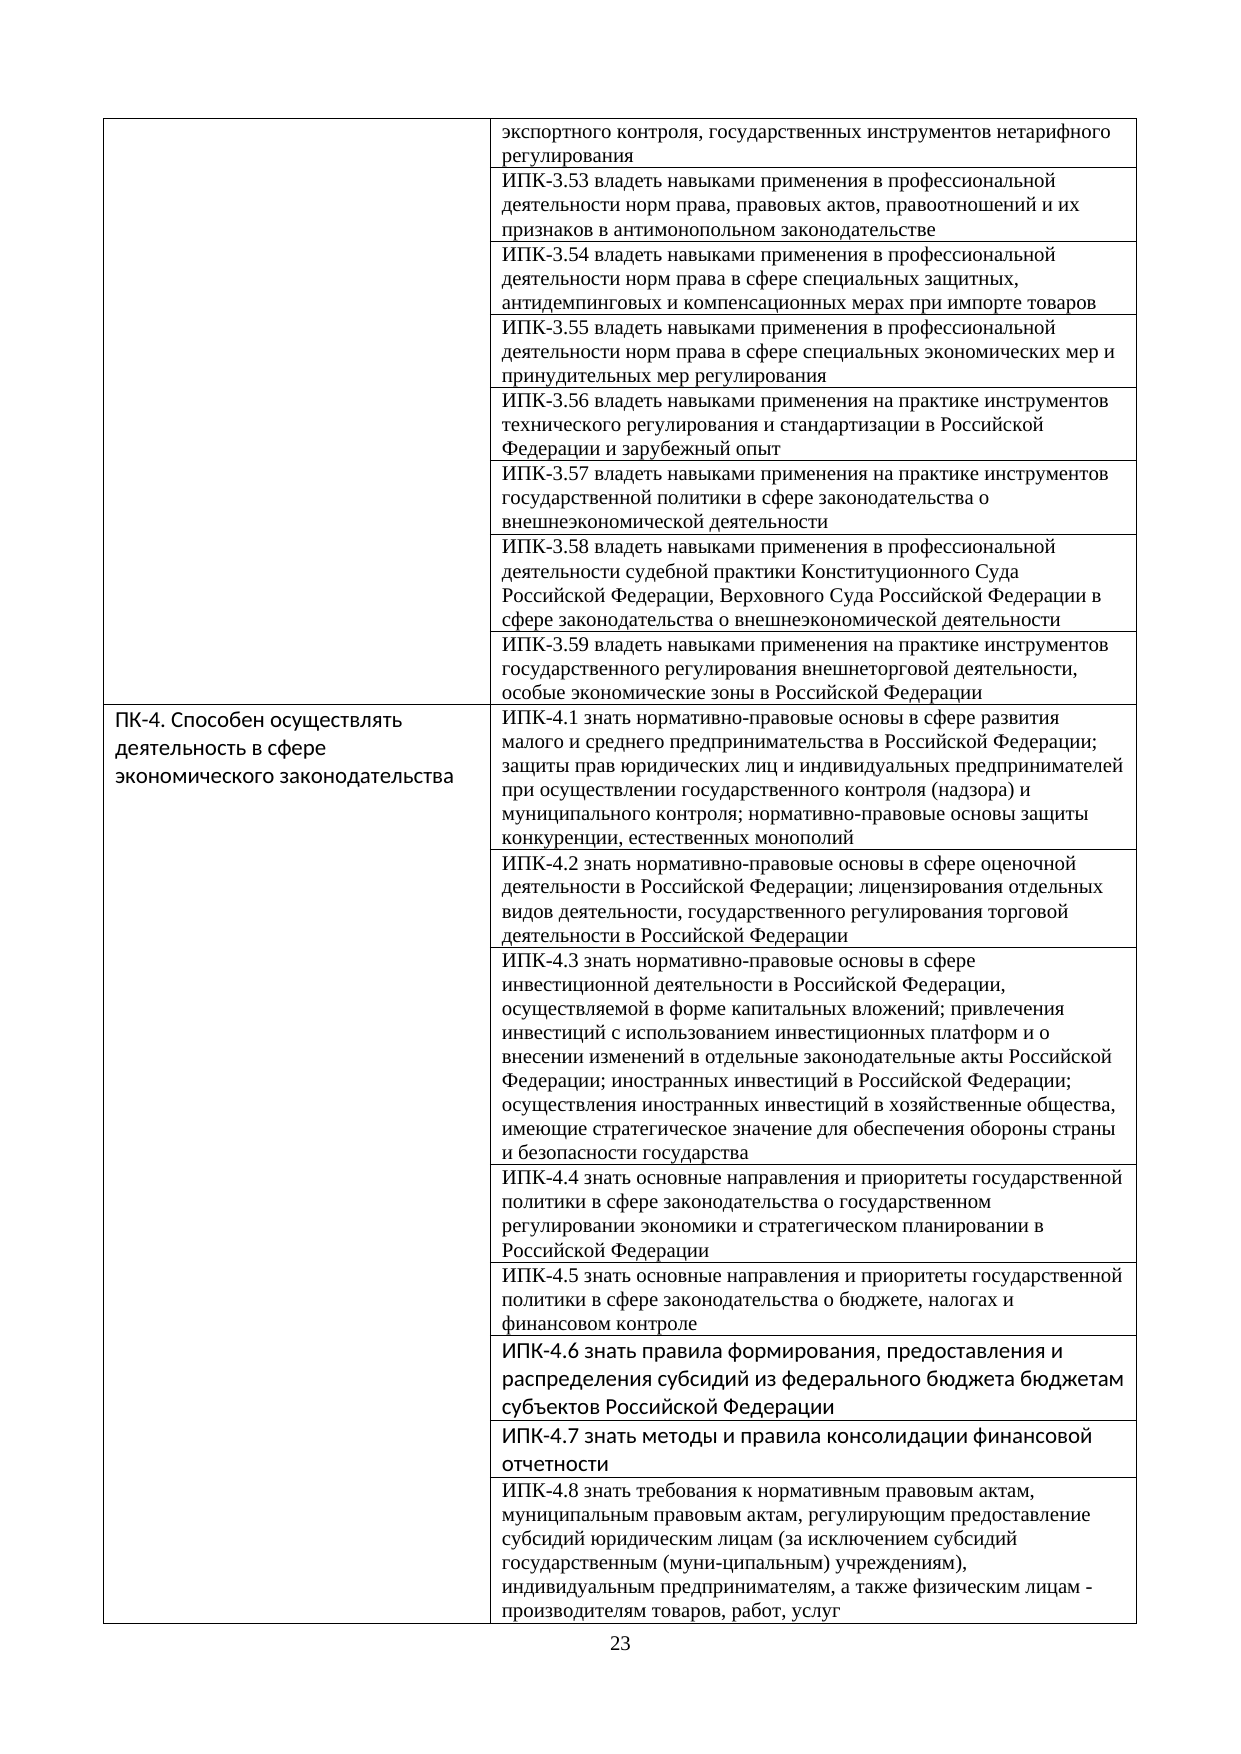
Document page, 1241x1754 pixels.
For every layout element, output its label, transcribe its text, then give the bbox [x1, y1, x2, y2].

table_cell ИПК-4.2 знать нормативно-правовые основы в сфере оценочной деятельности в Российской Федерации; лицензирования отдельных видов деятельности, государственного регулирования торговой деятельности в Российской Федерации [491, 850, 1136, 947]
table_cell ИПК-4.7 знать методы и правила консолидации финансовой отчетности [491, 1421, 1136, 1477]
table_cell ИПК-3.59 владеть навыками применения на практике инструментов государственного регулирования внешнеторговой деятельности, особые экономические зоны в Российской Федерации [491, 632, 1136, 704]
table_cell ИПК-3.56 владеть навыками применения на практике инструментов технического регулирования и стандартизации в Российской Федерации и зарубежный опыт [491, 388, 1136, 460]
table_cell ИПК-4.3 знать нормативно-правовые основы в сфере инвестиционной деятельности в Российской Федерации, осуществляемой в форме капитальных вложений; привлечения инвестиций с использованием инвестиционных платформ и о внесении изменений в отдельные законодательные акты Российской Федерации; иностранных инвестиций в Российской Федерации; осуществления иностранных инвестиций в хозяйственные общества, имеющие стратегическое значение для обеспечения обороны страны и безопасности государства [491, 948, 1136, 1164]
table_cell ПК-4. Способен осуществлять деятельность в сфере экономического законодательства [104, 705, 490, 1622]
table_cell ИПК-4.4 знать основные направления и приоритеты государственной политики в сфере законодательства о государственном регулировании экономики и стратегическом планировании в Российской Федерации [491, 1165, 1136, 1262]
table_cell ИПК-3.57 владеть навыками применения на практике инструментов государственной политики в сфере законодательства о внешнеэкономической деятельности [491, 461, 1136, 533]
table_cell ИПК-4.1 знать нормативно-правовые основы в сфере развития малого и среднего предпринимательства в Российской Федерации; защиты прав юридических лиц и индивидуальных предпринимателей при осуществлении государственного контроля (надзора) и муниципального контроля; нормативно-правовые основы защиты конкуренции, естественных монополий [491, 705, 1136, 849]
table_cell ИПК-3.58 владеть навыками применения в профессиональной деятельности судебной практики Конституционного Суда Российской Федерации, Верховного Суда Российской Федерации в сфере законодательства о внешнеэкономической деятельности [491, 535, 1136, 631]
table_cell ИПК-4.6 знать правила формирования, предоставления и распределения субсидий из федерального бюджета бюджетам субъектов Российской Федерации [491, 1336, 1136, 1420]
table_cell ИПК-4.8 знать требования к нормативным правовым актам, муниципальным правовым актам, регулирующим предоставление субсидий юридическим лицам (за исключением субсидий государственным (муни-ципальным) учреждениям), индивидуальным предпринимателям, а также физическим лицам - производителям товаров, работ, услуг [491, 1478, 1136, 1622]
table_cell ИПК-3.54 владеть навыками применения в профессиональной деятельности норм права в сфере специальных защитных, антидемпинговых и компенсационных мерах при импорте товаров [491, 242, 1136, 314]
table_cell ИПК-3.55 владеть навыками применения в профессиональной деятельности норм права в сфере специальных экономических мер и принудительных мер регулирования [491, 315, 1136, 387]
table_cell ИПК-3.53 владеть навыками применения в профессиональной деятельности норм права, правовых актов, правоотношений и их признаков в антимонопольном законодательстве [491, 168, 1136, 241]
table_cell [491, 119, 1136, 167]
table_cell ИПК-4.5 знать основные направления и приоритеты государственной политики в сфере законодательства о бюджете, налогах и финансовом контроле [491, 1263, 1136, 1335]
